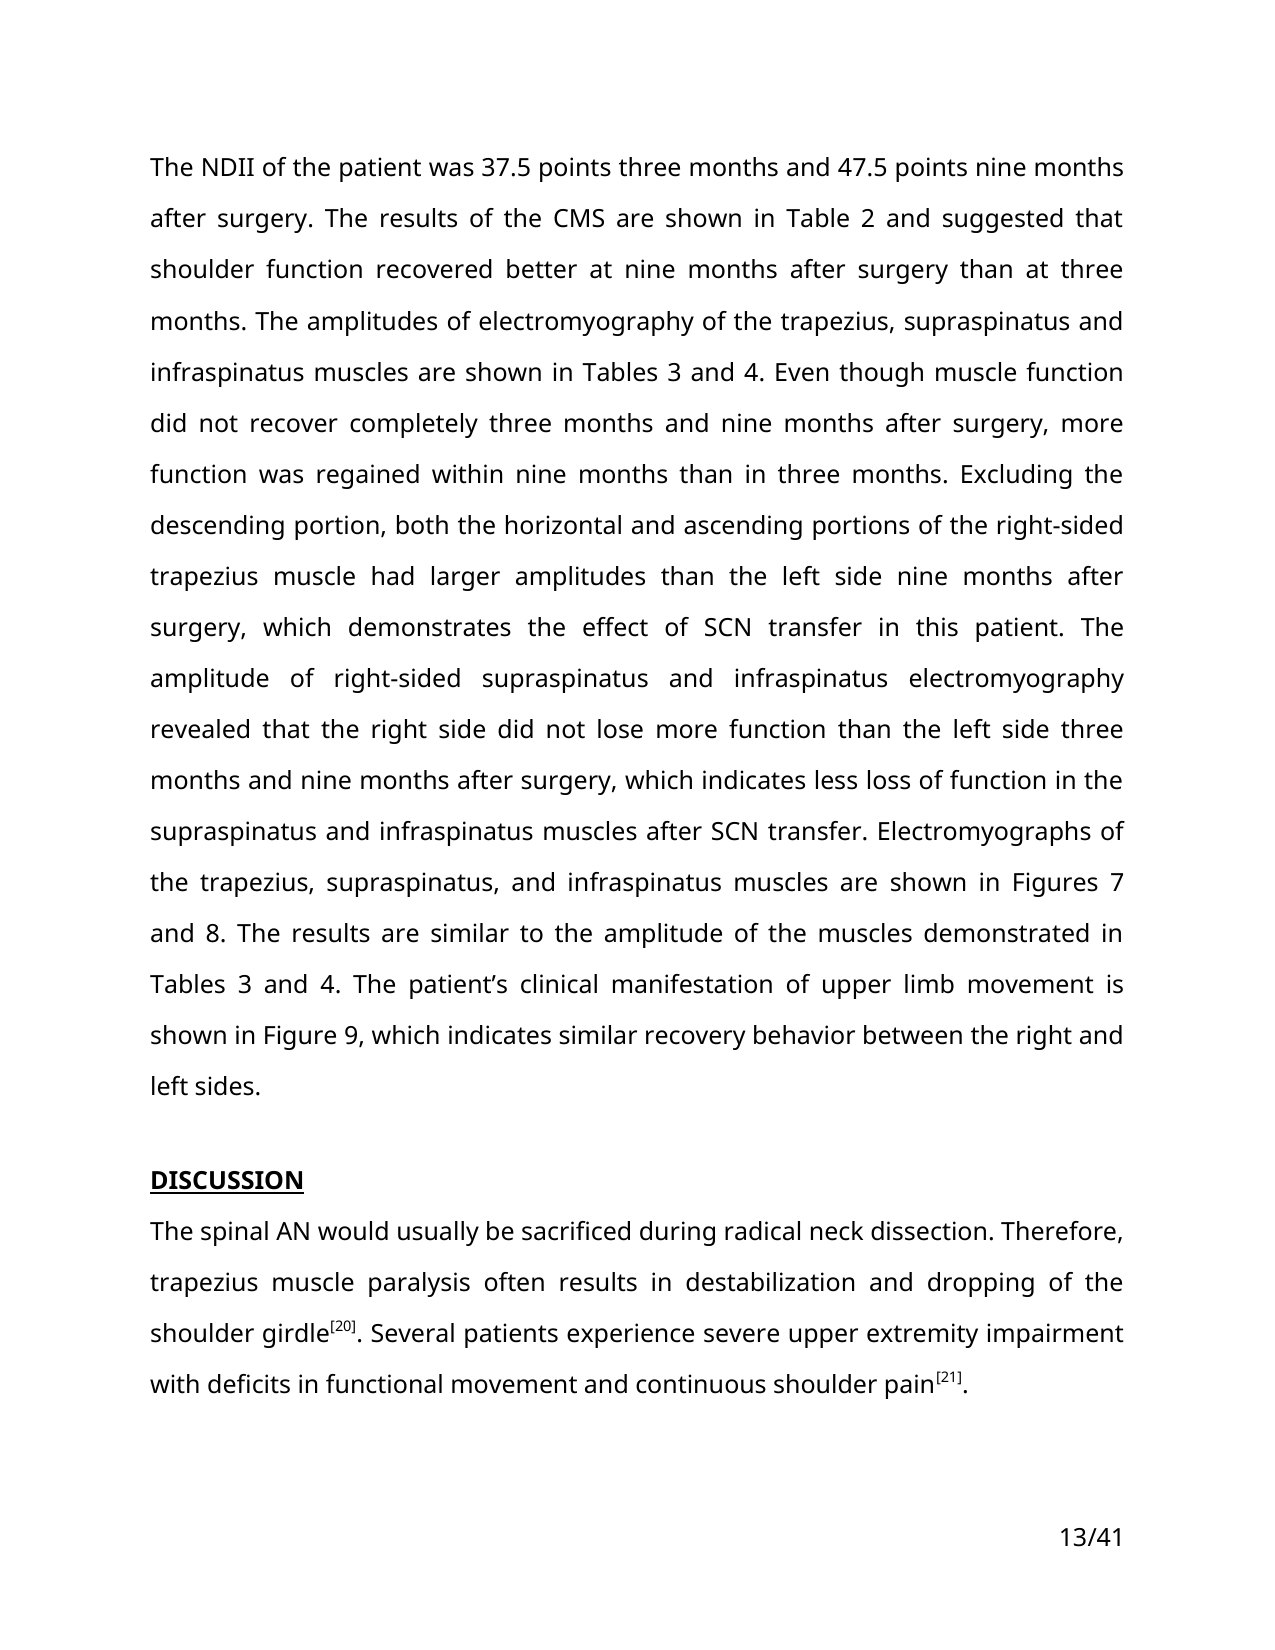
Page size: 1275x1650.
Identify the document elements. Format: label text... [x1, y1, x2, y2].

text DISCUSSION [150, 1163, 1125, 1197]
text The spinal AN would usually be sacrificed during radical neck dissection. Therefore, trapezius muscle paralysis often results in destabilization and dropping of the shoulder girdle[20]. Several patients experience severe upper extremity impairment with deficits in functional movement and continuous shoulder pain[21]. [150, 1214, 1125, 1401]
text The NDII of the patient was 37.5 points three months and 47.5 points nine months after surgery. The results of the CMS are shown in Table 2 and suggested that shoulder function recovered better at nine months after surgery than at three months. The amplitudes of electromyography of the trapezius, supraspinatus and infraspinatus muscles are shown in Tables 3 and 4. Even though muscle function did not recover completely three months and nine months after surgery, more function was regained within nine months than in three months. Excluding the descending portion, both the horizontal and ascending portions of the right-sided trapezius muscle had larger amplitudes than the left side nine months after surgery, which demonstrates the effect of SCN transfer in this patient. The amplitude of right-sided supraspinatus and infraspinatus electromyography revealed that the right side did not lose more function than the left side three months and nine months after surgery, which indicates less loss of function in the supraspinatus and infraspinatus muscles after SCN transfer. Electromyographs of the trapezius, supraspinatus, and infraspinatus muscles are shown in Figures 7 and 8. The results are similar to the amplitude of the muscles demonstrated in Tables 3 and 4. The patient’s clinical manifestation of upper limb movement is shown in Figure 9, which indicates similar recovery behavior between the right and left sides. [150, 150, 1125, 1103]
